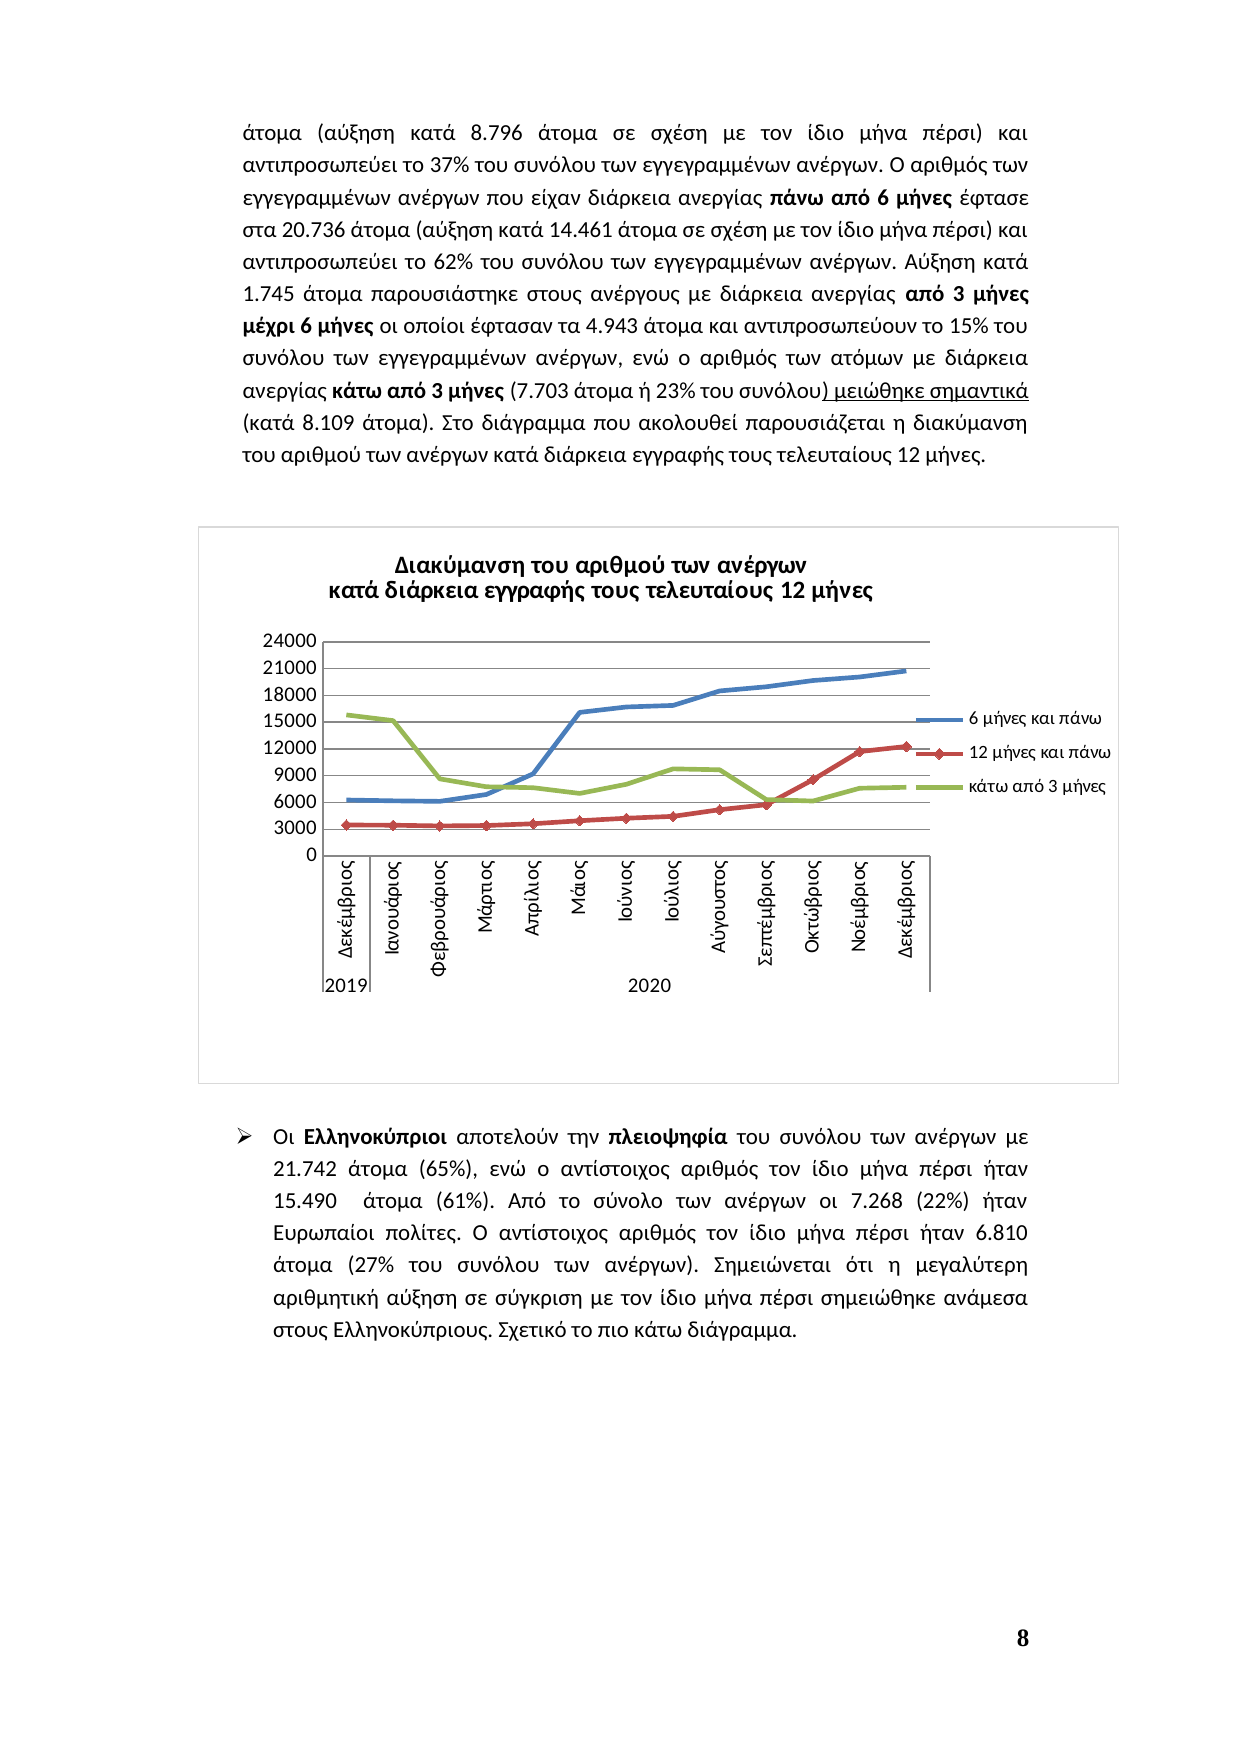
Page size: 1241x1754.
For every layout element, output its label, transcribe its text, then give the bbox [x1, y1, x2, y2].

list Οι Ελληνοκύπριοι αποτελούν την πλειοψηφία του συνόλου των ανέργων με 21.742 άτομα (65%), ενώ ο αντίστοιχος αριθμός τον ίδιο μήνα πέρσι ήταν 15.490 άτομα (61%). Από το σύνολο των ανέργων οι 7.268 (22%) ήταν Ευρωπαίοι πολίτες. Ο αντίστοιχος αριθμός τον ίδιο μήνα πέρσι ήταν 6.810 άτομα (27% του συνόλου των ανέργων). Σημειώνεται ότι η μεγαλύτερη αριθμητική αύξηση σε σύγκριση με τον ίδιο μήνα πέρσι σημειώθηκε ανάμεσα στους Ελληνοκύπριους. Σχετικό το πιο κάτω διάγραμμα. [235, 1122, 1029, 1343]
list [205, 118, 1029, 468]
